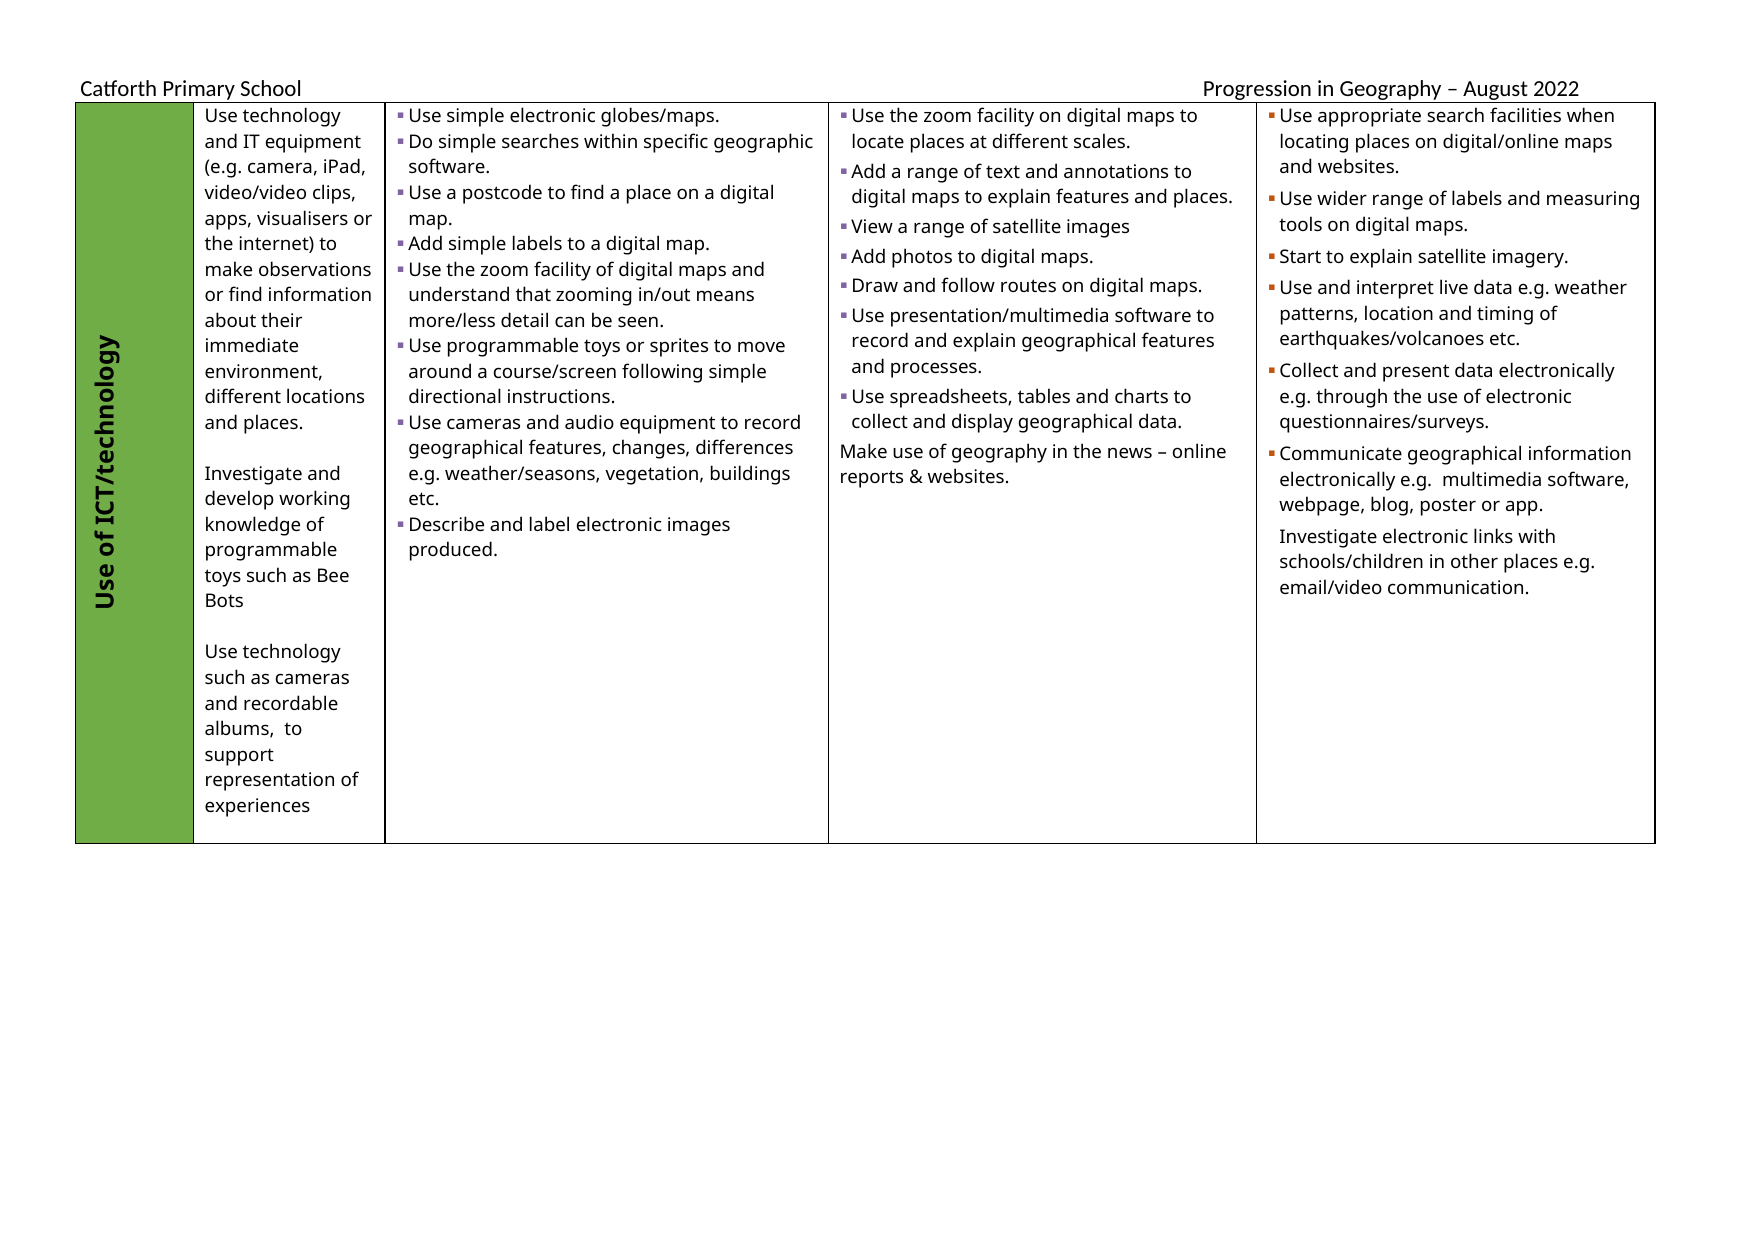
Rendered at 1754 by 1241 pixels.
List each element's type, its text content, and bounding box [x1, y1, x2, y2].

table_cell Use simple electronic globes/maps. Do simple searches within specific geographic software. Use a postcode to find a place on a digital map. Add simple labels to a digital map. Use the zoom facility of digital maps and understand that zooming in/out means more/less detail can be seen. Use programmable toys or sprites to move around a course/screen following simple directional instructions. Use cameras and audio equipment to record geographical features, changes, differences e.g. weather/seasons, vegetation, buildings etc. Describe and label electronic images produced. [386, 103, 828, 843]
table_cell Use appropriate search facilities when locating places on digital/online maps and websites. Use wider range of labels and measuring tools on digital maps. Start to explain satellite imagery. Use and interpret live data e.g. weather patterns, location and timing of earthquakes/volcanoes etc. Collect and present data electronically e.g. through the use of electronic questionnaires/surveys. Communicate geographical information electronically e.g. multimedia software, webpage, blog, poster or app. Investigate electronic links with schools/children in other places e.g. email/video communication. [1257, 103, 1654, 843]
table_cell Use technology and IT equipment (e.g. camera, iPad, video/video clips, apps, visualisers or the internet) to make observations or find information about their immediate environment, different locations and places. Investigate and develop working knowledge of programmable toys such as Bee Bots Use technology such as cameras and recordable albums, to support representation of experiences [194, 103, 384, 843]
table_cell Use the zoom facility on digital maps to locate places at different scales. Add a range of text and annotations to digital maps to explain features and places. View a range of satellite images Add photos to digital maps. Draw and follow routes on digital maps. Use presentation/multimedia software to record and explain geographical features and processes. Use spreadsheets, tables and charts to collect and display geographical data. Make use of geography in the news – online reports & websites. [829, 103, 1256, 843]
table_cell Use of ICT/technology [76, 103, 193, 843]
